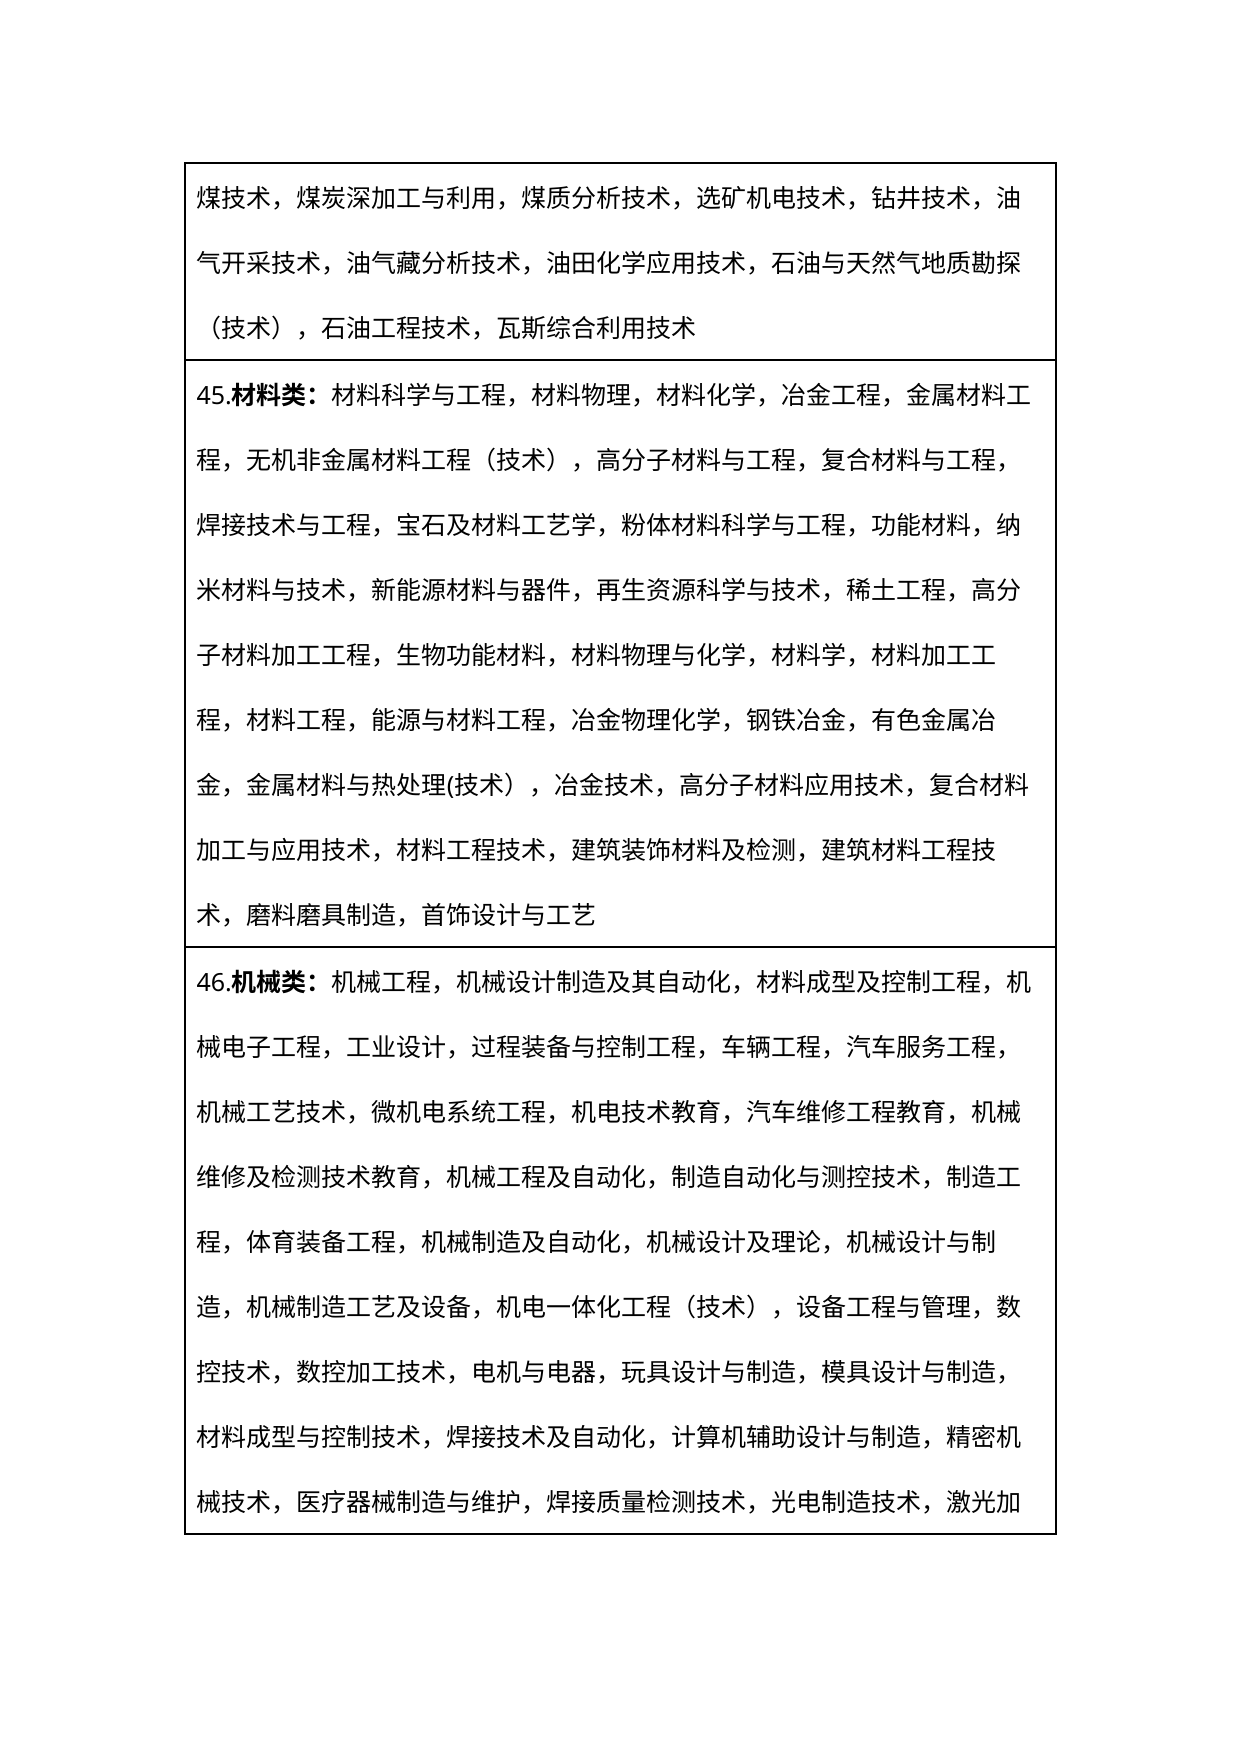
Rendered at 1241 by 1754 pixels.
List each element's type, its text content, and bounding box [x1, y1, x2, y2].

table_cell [186, 948, 1055, 1533]
table_cell 45.材料类：材料科学与工程，材料物理，材料化学，冶金工程，金属材料工程，无机非金属材料工程（技术），高分子材料与工程，复合材料与工程，焊接技术与工程，宝石及材料工艺学，粉体材料科学与工程，功能材料，纳米材料与技术，新能源材料与器件，再生资源科学与技术，稀土工程，高分子材料加工工程，生物功能材料，材料物理与化学，材料学，材料加工工程，材料工程，能源与材料工程，冶金物理化学，钢铁冶金，有色金属冶金，金属材料与热处理(技术），冶金技术，高分子材料应用技术，复合材料加工与应用技术，材料工程技术，建筑装饰材料及检测，建筑材料工程技术，磨料磨具制造，首饰设计与工艺 [186, 361, 1055, 946]
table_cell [186, 164, 1055, 359]
